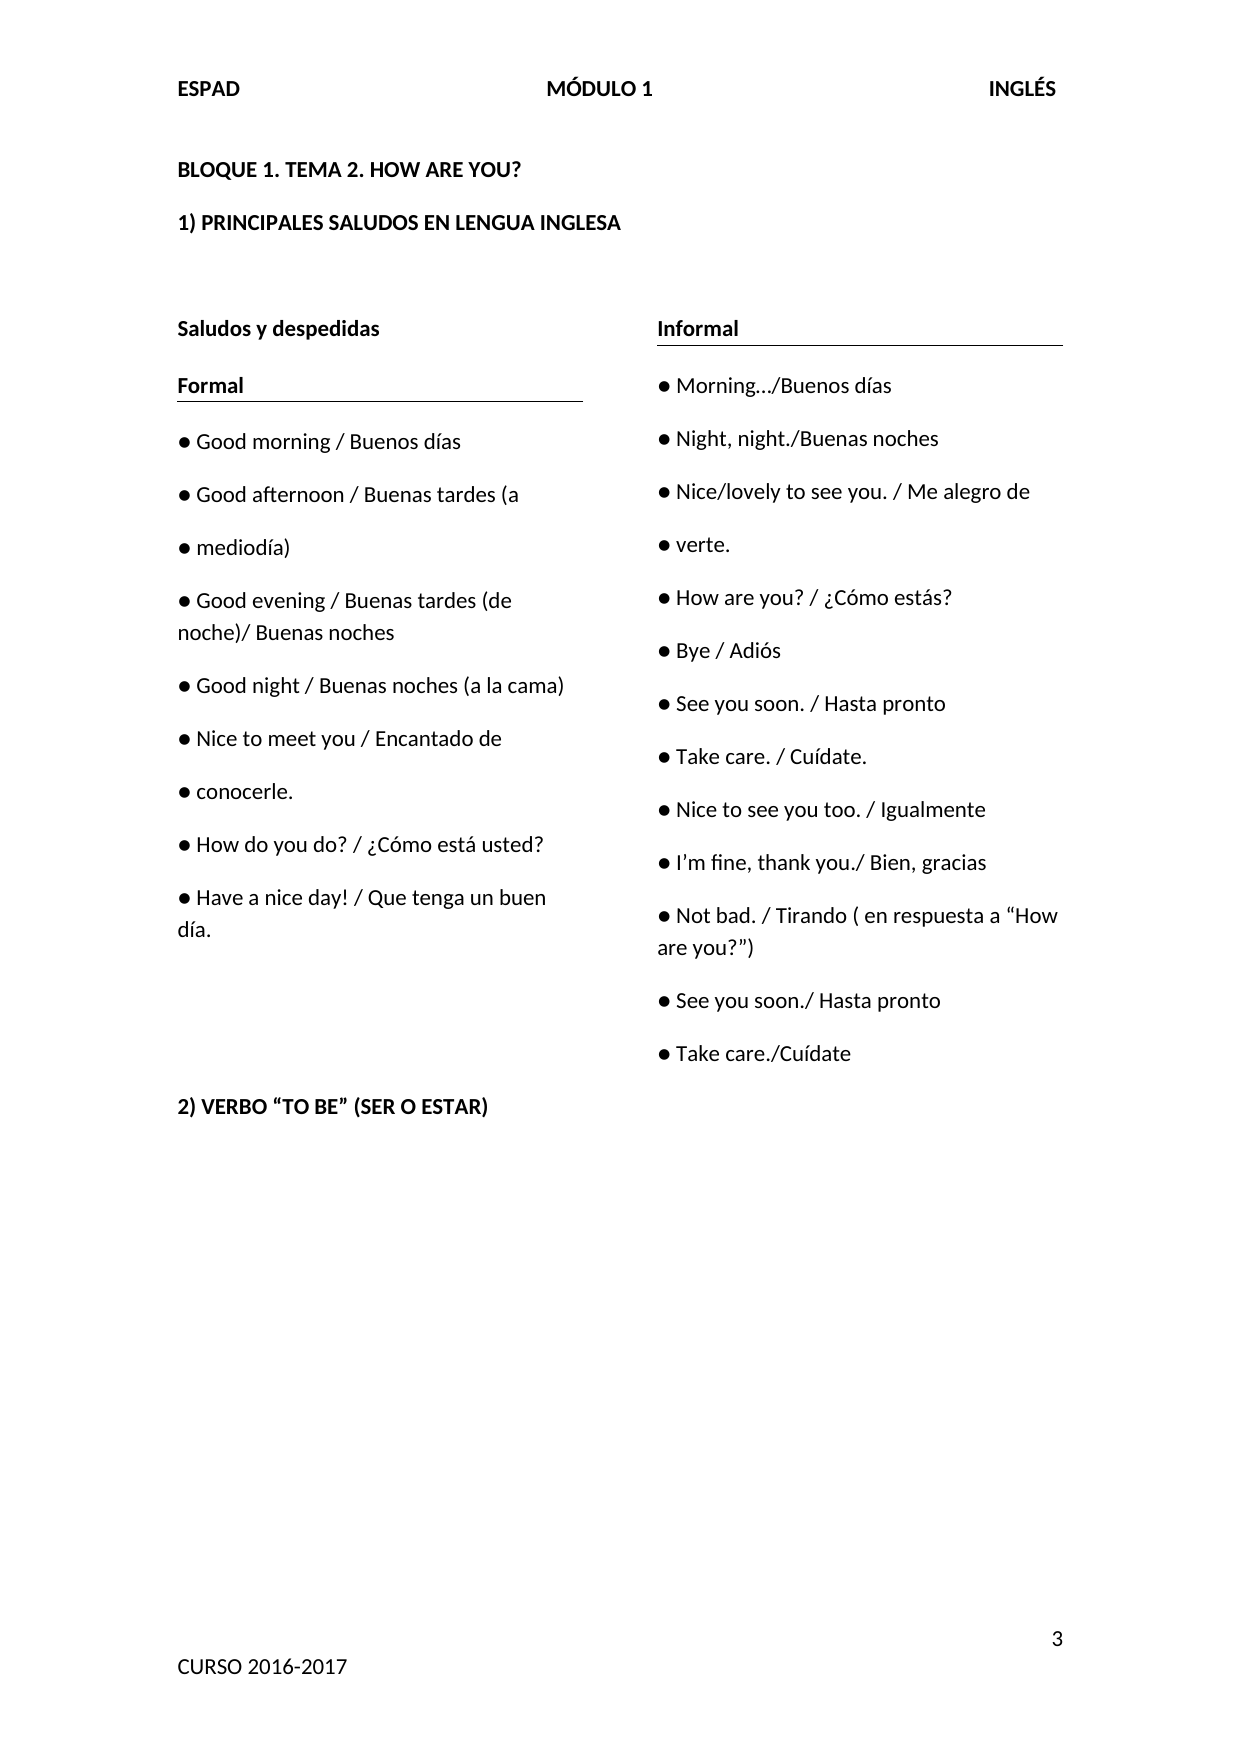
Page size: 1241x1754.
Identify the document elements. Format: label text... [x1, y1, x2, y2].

text Saludos y despedidas [177, 314, 583, 346]
text ● Good night / Buenas noches (a la cama) [177, 671, 583, 699]
text ● Nice to see you too. / Igualmente [657, 795, 1063, 823]
text ● How are you? / ¿Cómo estás? [657, 583, 1063, 611]
text ● Take care./Cuídate [657, 1039, 1063, 1067]
text Formal [177, 371, 583, 401]
text ● Nice to meet you / Encantado de [177, 724, 583, 752]
text ● I’m fine, thank you./ Bien, gracias [657, 848, 1063, 876]
text ● See you soon./ Hasta pronto [657, 986, 1063, 1014]
text BLOQUE 1. TEMA 2. HOW ARE YOU? [177, 156, 1063, 183]
text 1) PRINCIPALES SALUDOS EN LENGUA INGLESA [177, 208, 1063, 237]
text ● verte. [657, 530, 1063, 558]
text ● How do you do? / ¿Cómo está usted? [177, 830, 583, 858]
text ● Nice/lovely to see you. / Me alegro de [657, 477, 1063, 505]
text ● mediodía) [177, 533, 583, 561]
text ● Good evening / Buenas tardes (de noche)/ Buenas noches [177, 586, 583, 646]
text ● Bye / Adiós [657, 636, 1063, 664]
text ● conocerle. [177, 777, 583, 805]
text Informal [657, 314, 1063, 345]
text ● Not bad. / Tirando ( en respuesta a “How are you?”) [657, 901, 1063, 961]
text ● Good afternoon / Buenas tardes (a [177, 480, 583, 508]
text ● See you soon. / Hasta pronto [657, 689, 1063, 717]
text ● Good morning / Buenos días [177, 427, 583, 455]
text 2) VERBO “TO BE” (SER O ESTAR) [177, 1092, 1063, 1120]
text ● Have a nice day! / Que tenga un buen día. [177, 883, 583, 943]
text ● Night, night./Buenas noches [657, 424, 1063, 452]
text ● Morning…/Buenos días [657, 371, 1063, 399]
text ● Take care. / Cuídate. [657, 742, 1063, 770]
